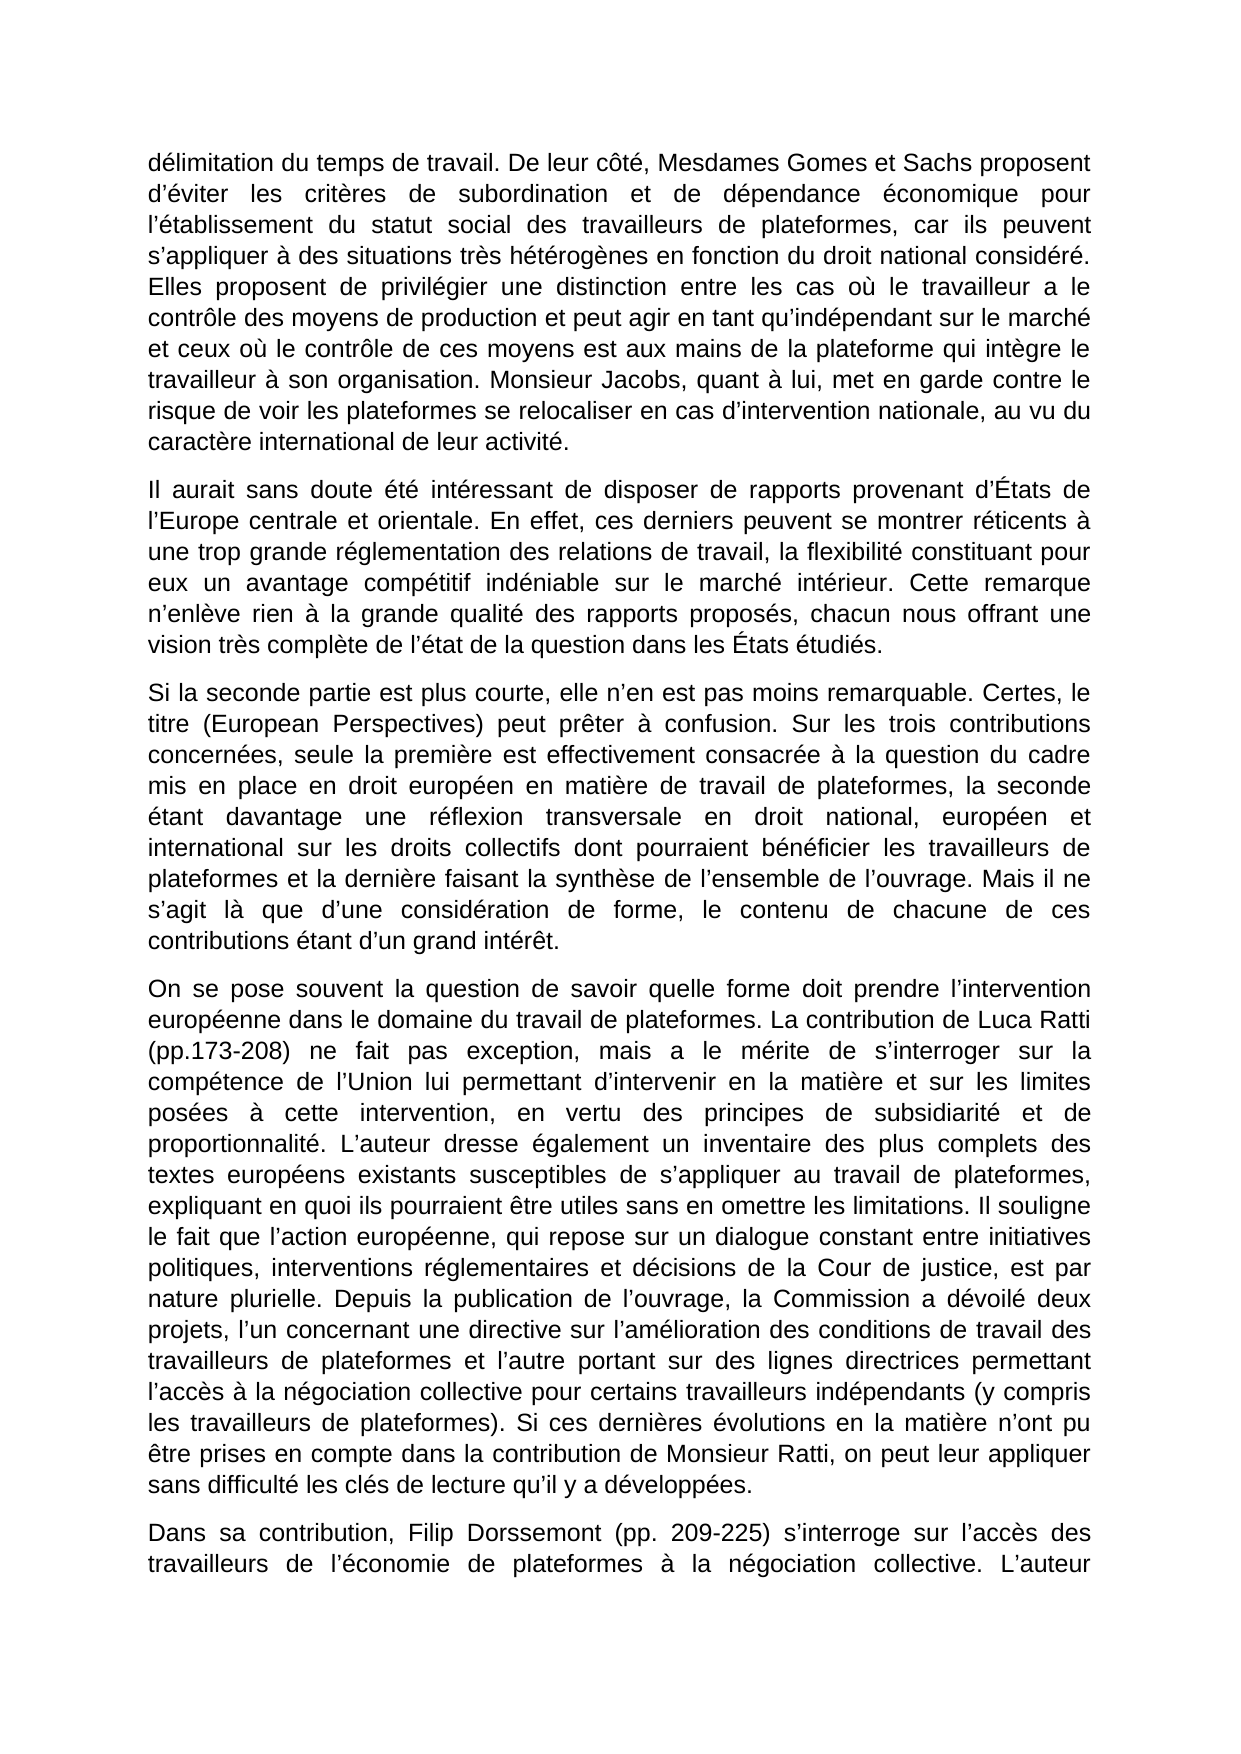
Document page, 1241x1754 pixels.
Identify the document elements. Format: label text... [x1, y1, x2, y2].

text Si la seconde partie est plus courte, elle n’en est pas moins remarquable. Certes, le titre (European Perspectives) peut prêter à confusion. Sur les trois contributions concernées, seule la première est effectivement consacrée à la question du cadre mis en place en droit européen en matière de travail de plateformes, la seconde étant davantage une réflexion transversale en droit national, européen et international sur les droits collectifs dont pourraient bénéficier les travailleurs de plateformes et la dernière faisant la synthèse de l’ensemble de l’ouvrage. Mais il ne s’agit là que d’une considération de forme, le contenu de chacune de ces contributions étant d’un grand intérêt. [148, 678, 1093, 955]
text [148, 148, 1093, 456]
text Il aurait sans doute été intéressant de disposer de rapports provenant d’États de l’Europe centrale et orientale. En effet, ces derniers peuvent se montrer réticents à une trop grande réglementation des relations de travail, la flexibilité constituant pour eux un avantage compétitif indéniable sur le marché intérieur. Cette remarque n’enlève rien à la grande qualité des rapports proposés, chacun nous offrant une vision très complète de l’état de la question dans les États étudiés. [148, 475, 1093, 659]
text On se pose souvent la question de savoir quelle forme doit prendre l’intervention européenne dans le domaine du travail de plateformes. La contribution de Luca Ratti (pp.173-208) ne fait pas exception, mais a le mérite de s’interroger sur la compétence de l’Union lui permettant d’intervenir en la matière et sur les limites posées à cette intervention, en vertu des principes de subsidiarité et de proportionnalité. L’auteur dresse également un inventaire des plus complets des textes européens existants susceptibles de s’appliquer au travail de plateformes, expliquant en quoi ils pourraient être utiles sans en omettre les limitations. Il souligne le fait que l’action européenne, qui repose sur un dialogue constant entre initiatives politiques, interventions réglementaires et décisions de la Cour de justice, est par nature plurielle. Depuis la publication de l’ouvrage, la Commission a dévoilé deux projets, l’un concernant une directive sur l’amélioration des conditions de travail des travailleurs de plateformes et l’autre portant sur des lignes directrices permettant l’accès à la négociation collective pour certains travailleurs indépendants (y compris les travailleurs de plateformes). Si ces dernières évolutions en la matière n’ont pu être prises en compte dans la contribution de Monsieur Ratti, on peut leur appliquer sans difficulté les clés de lecture qu’il y a développées. [148, 974, 1093, 1499]
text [148, 1518, 1093, 1578]
